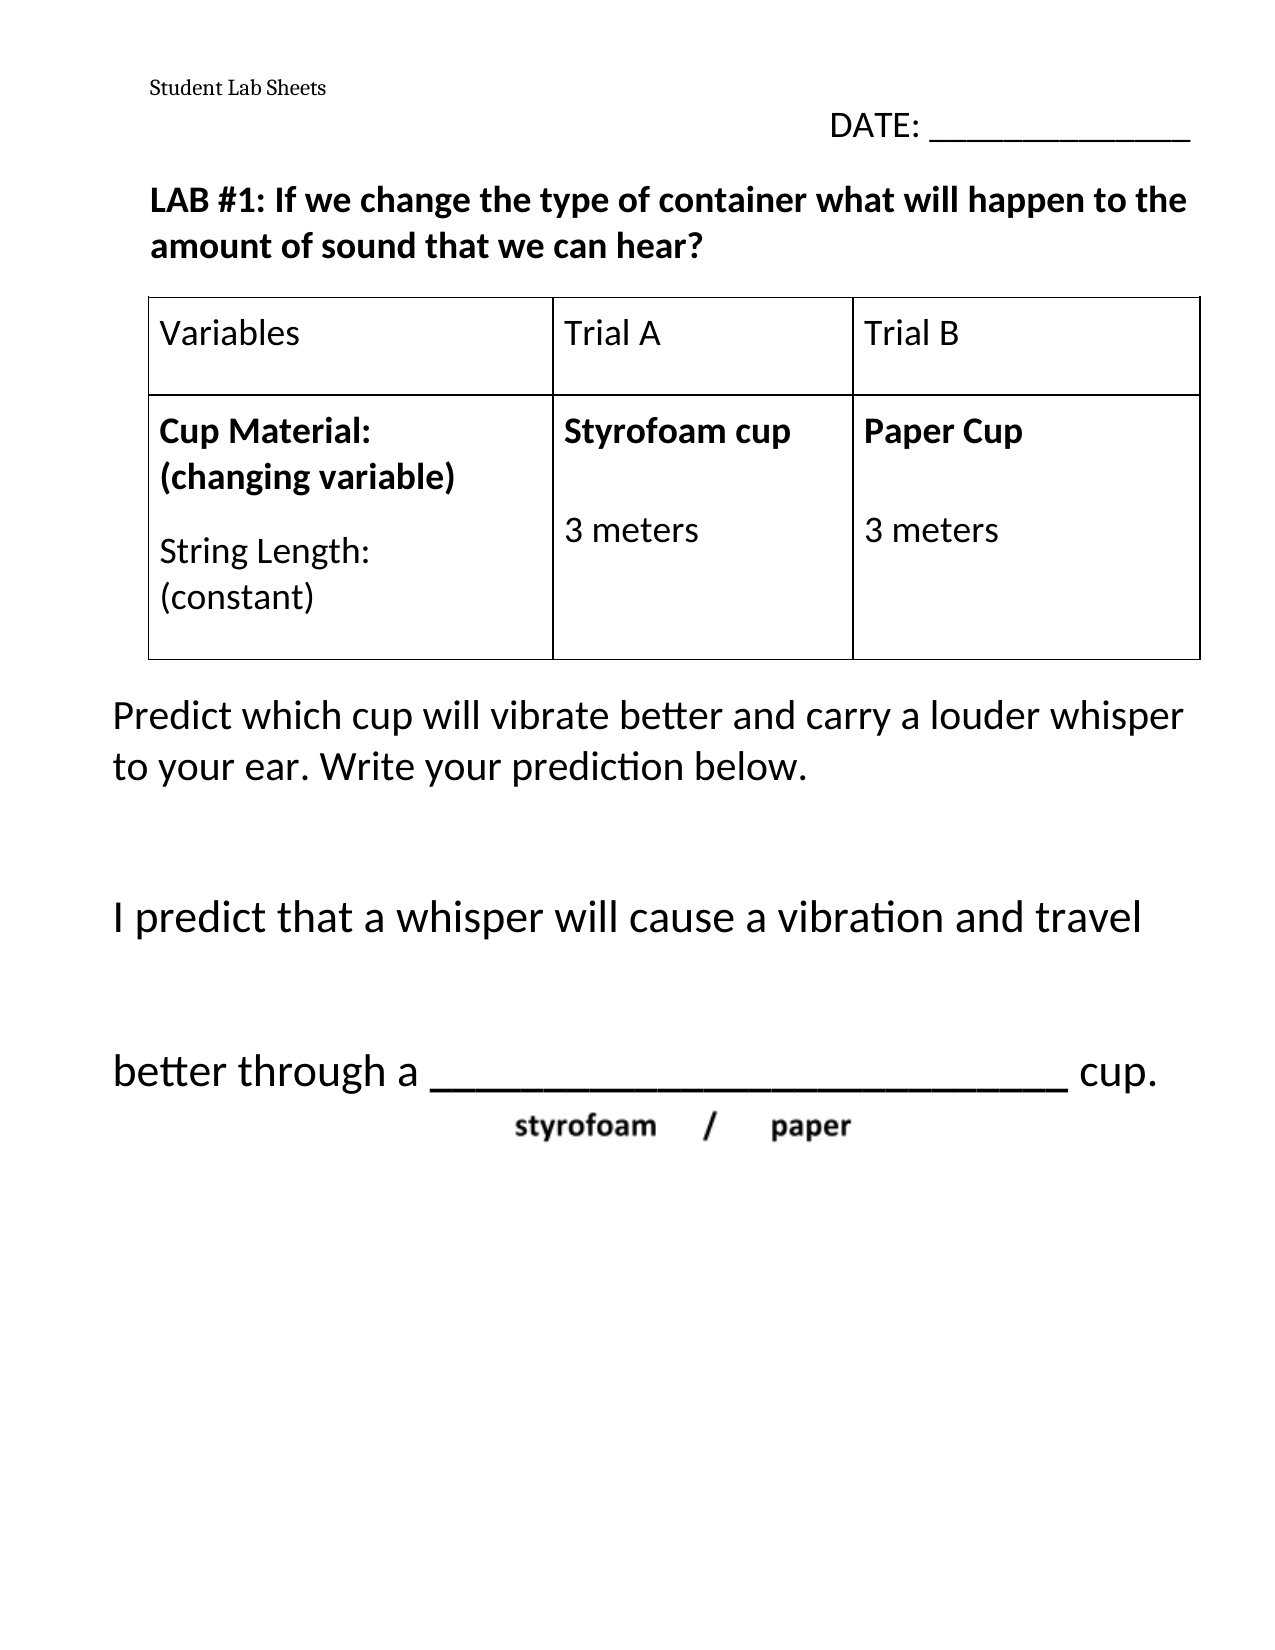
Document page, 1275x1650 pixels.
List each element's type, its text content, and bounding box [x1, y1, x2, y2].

text LAB #1: If we change the type of container what will happen to the amount of sound that we can hear? [150, 176, 1191, 268]
text Predict which cup will vibrate better and carry a louder whisper to your ear. Write your prediction below. [112, 689, 1191, 791]
table_header Trial A [554, 298, 852, 394]
table_cell Cup Material: (changing variable) String Length: (constant) [149, 396, 552, 659]
table_cell Paper Cup 3 meters [854, 396, 1199, 659]
text I predict that a whisper will cause a vibration and travel [112, 888, 1191, 944]
table_header Variables [149, 298, 552, 394]
text better through a ____________________________ cup. [112, 1042, 1191, 1098]
picture [486, 1097, 933, 1154]
table_cell Styrofoam cup 3 meters [554, 396, 852, 659]
table_header Trial B [854, 298, 1199, 394]
text DATE: ______________ [150, 101, 1191, 147]
